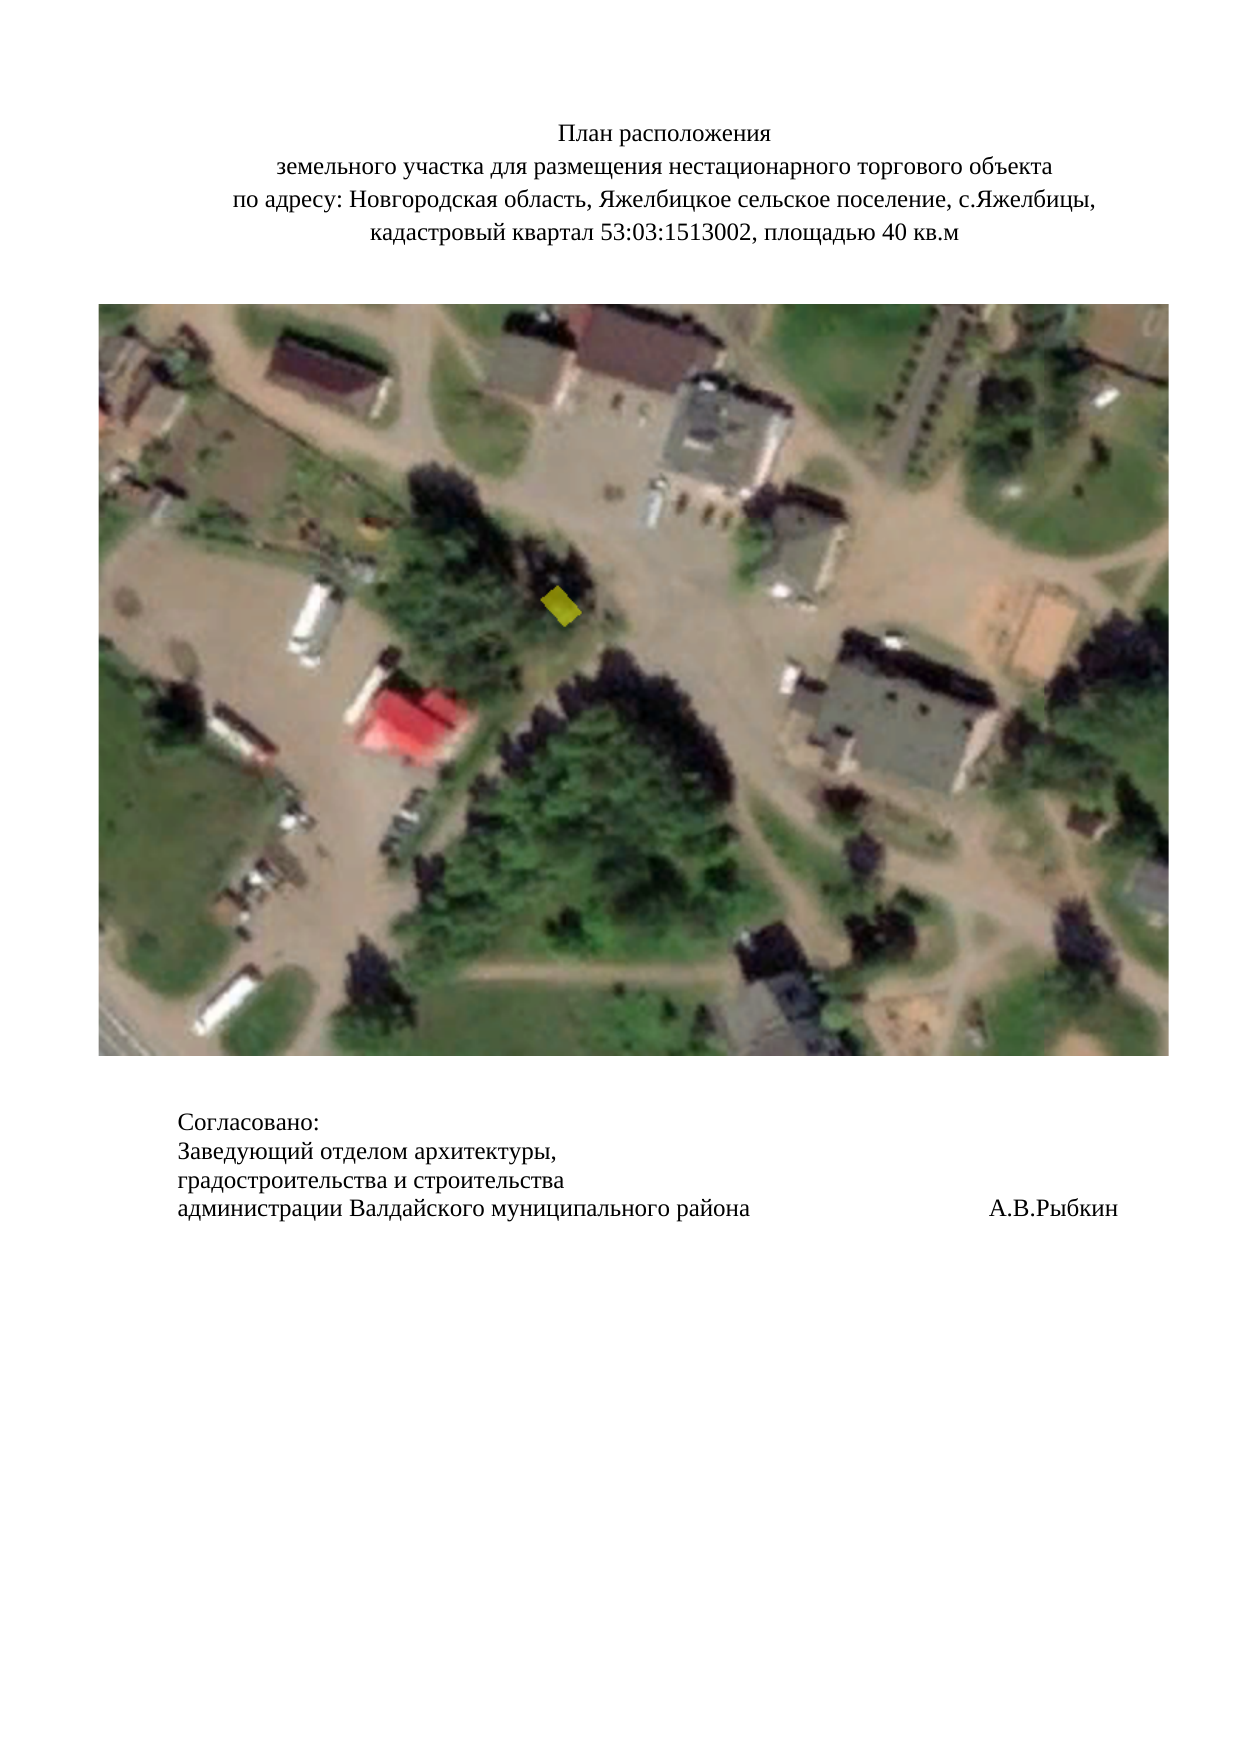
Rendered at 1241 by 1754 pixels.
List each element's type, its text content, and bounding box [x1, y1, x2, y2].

text План расположения [177, 118, 1152, 147]
text земельного участка для размещения нестационарного торгового объекта [177, 151, 1152, 180]
picture [98, 304, 1169, 1056]
text градостроительства и строительства [177, 1165, 1152, 1193]
text Согласовано: [177, 1107, 1152, 1136]
text администрации Валдайского муниципального района А.В.Рыбкин [177, 1193, 1152, 1222]
text Заведующий отделом архитектуры, [177, 1136, 1152, 1165]
text по адресу: Новгородская область, Яжелбицкое сельское поселение, с.Яжелбицы, кадастровый квартал 53:03:1513002, площадью 40 кв.м [177, 184, 1152, 246]
